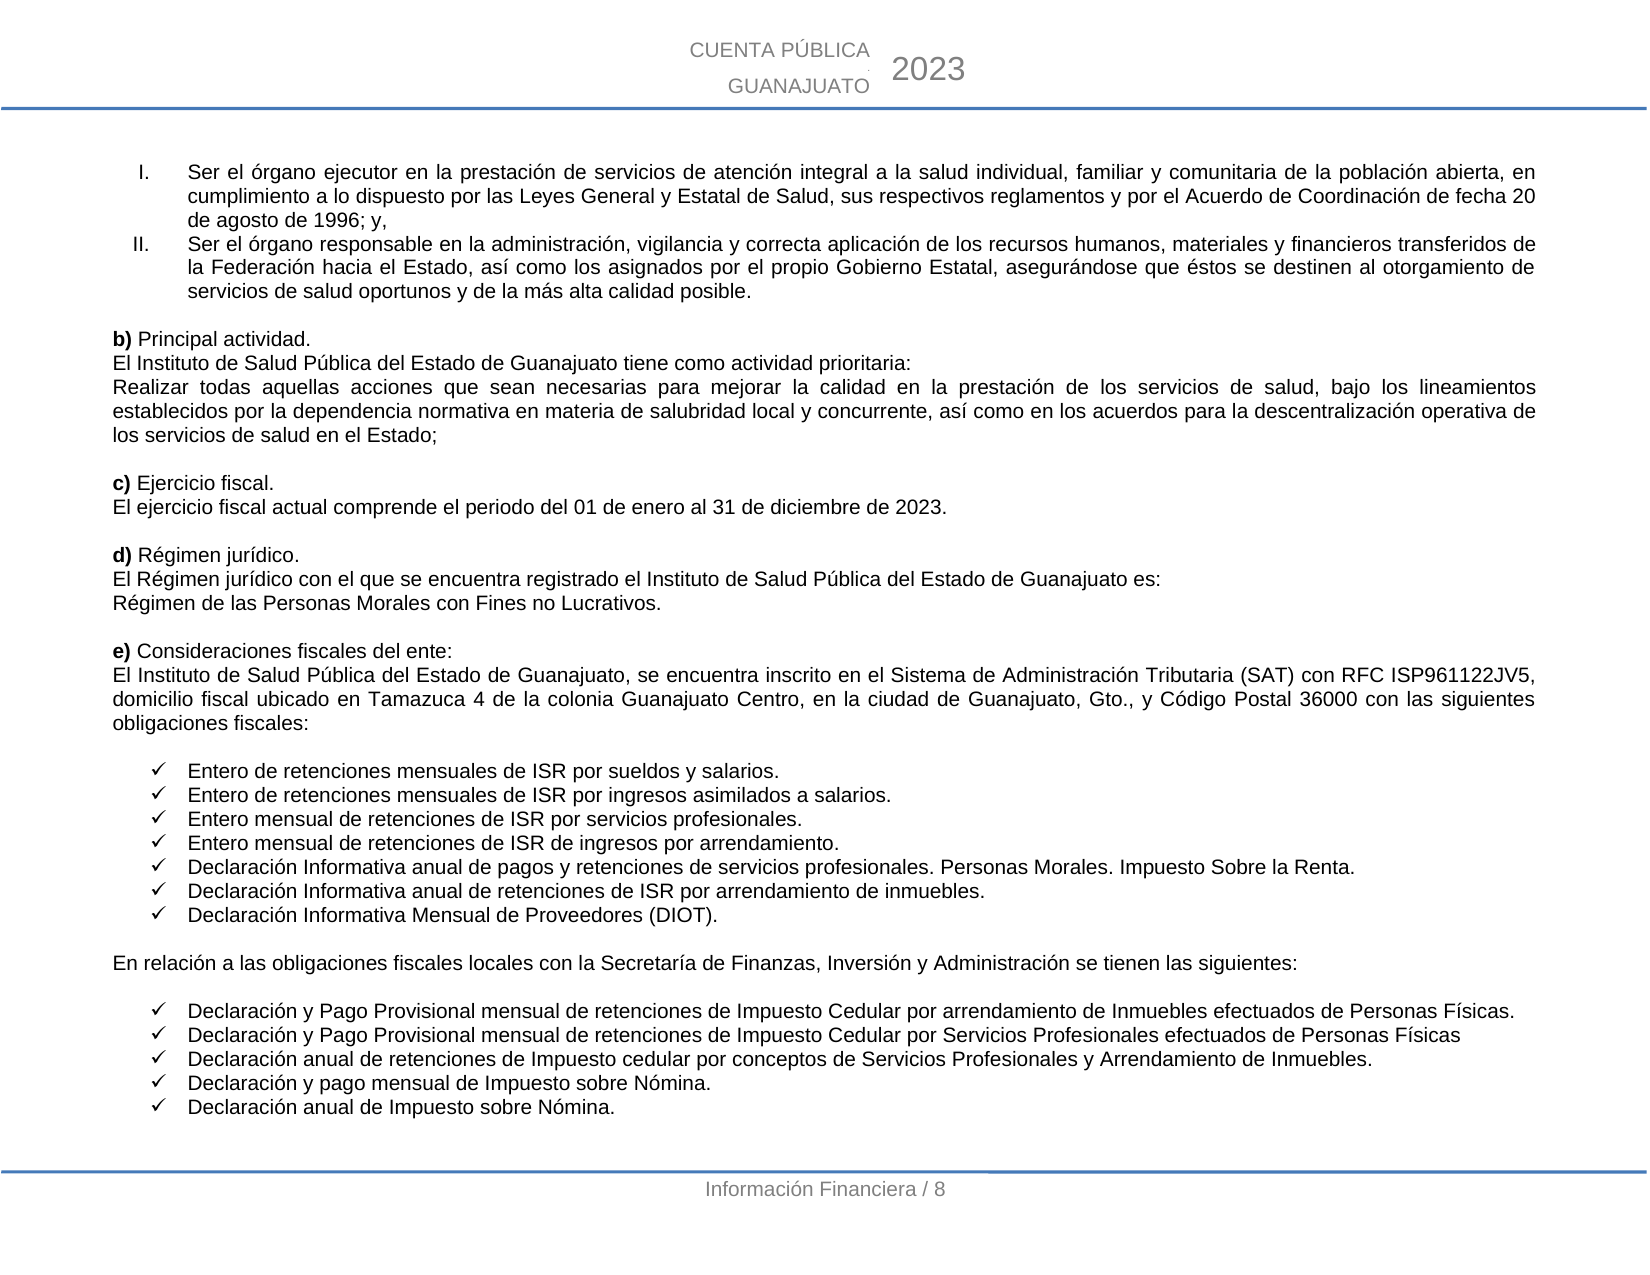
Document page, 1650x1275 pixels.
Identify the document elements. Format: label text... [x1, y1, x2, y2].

text El ejercicio fiscal actual comprende el periodo del 01 de enero al 31 de diciembre de 2023. [112, 495, 1538, 519]
text Realizar todas aquellas acciones que sean necesarias para mejorar la calidad en la prestación de los servicios de salud, bajo los lineamientos establecidos por la dependencia normativa en materia de salubridad local y concurrente, así como en los acuerdos para la descentralización operativa de los servicios de salud en el Estado; [112, 375, 1538, 447]
list Entero mensual de retenciones de ISR por servicios profesionales. [150, 807, 1538, 831]
text El Instituto de Salud Pública del Estado de Guanajuato tiene como actividad prioritaria: [112, 351, 1538, 375]
text c) Ejercicio fiscal. [112, 471, 1538, 495]
list Ser el órgano ejecutor en la prestación de servicios de atención integral a la salud individual, familiar y comunitaria de la población abierta, en cumplimiento a lo dispuesto por las Leyes General y Estatal de Salud, sus respectivos reglamentos y por el Acuerdo de Coordinación de fecha 20 de agosto de 1996; y, [150, 159, 1538, 231]
text El Instituto de Salud Pública del Estado de Guanajuato, se encuentra inscrito en el Sistema de Administración Tributaria (SAT) con RFC ISP961122JV5, domicilio fiscal ubicado en Tamazuca 4 de la colonia Guanajuato Centro, en la ciudad de Guanajuato, Gto., y Código Postal 36000 con las siguientes obligaciones fiscales: [112, 663, 1538, 734]
list Declaración y Pago Provisional mensual de retenciones de Impuesto Cedular por Servicios Profesionales efectuados de Personas Físicas [150, 1023, 1538, 1047]
text d) Régimen jurídico. [112, 543, 1538, 567]
list Declaración y Pago Provisional mensual de retenciones de Impuesto Cedular por arrendamiento de Inmuebles efectuados de Personas Físicas. [150, 999, 1538, 1023]
text e) Consideraciones fiscales del ente: [112, 639, 1538, 663]
list Declaración Informativa Mensual de Proveedores (DIOT). [150, 903, 1538, 927]
list Declaración anual de retenciones de Impuesto cedular por conceptos de Servicios Profesionales y Arrendamiento de Inmuebles. [150, 1047, 1538, 1071]
text El Régimen jurídico con el que se encuentra registrado el Instituto de Salud Pública del Estado de Guanajuato es: [112, 567, 1538, 591]
list Declaración y pago mensual de Impuesto sobre Nómina. [150, 1071, 1538, 1095]
text En relación a las obligaciones fiscales locales con la Secretaría de Finanzas, Inversión y Administración se tienen las siguientes: [112, 951, 1538, 975]
list Ser el órgano responsable en la administración, vigilancia y correcta aplicación de los recursos humanos, materiales y financieros transferidos de la Federación hacia el Estado, así como los asignados por el propio Gobierno Estatal, asegurándose que éstos se destinen al otorgamiento de servicios de salud oportunos y de la más alta calidad posible. [150, 231, 1538, 303]
text Régimen de las Personas Morales con Fines no Lucrativos. [112, 591, 1538, 615]
list Declaración Informativa anual de retenciones de ISR por arrendamiento de inmuebles. [150, 879, 1538, 903]
list Entero de retenciones mensuales de ISR por ingresos asimilados a salarios. [150, 782, 1538, 807]
list Declaración Informativa anual de pagos y retenciones de servicios profesionales. Personas Morales. Impuesto Sobre la Renta. [150, 855, 1538, 879]
list Entero mensual de retenciones de ISR de ingresos por arrendamiento. [150, 831, 1538, 855]
list Declaración anual de Impuesto sobre Nómina. [150, 1095, 1538, 1119]
list Entero de retenciones mensuales de ISR por sueldos y salarios. [150, 758, 1538, 782]
text b) Principal actividad. [112, 327, 1538, 351]
